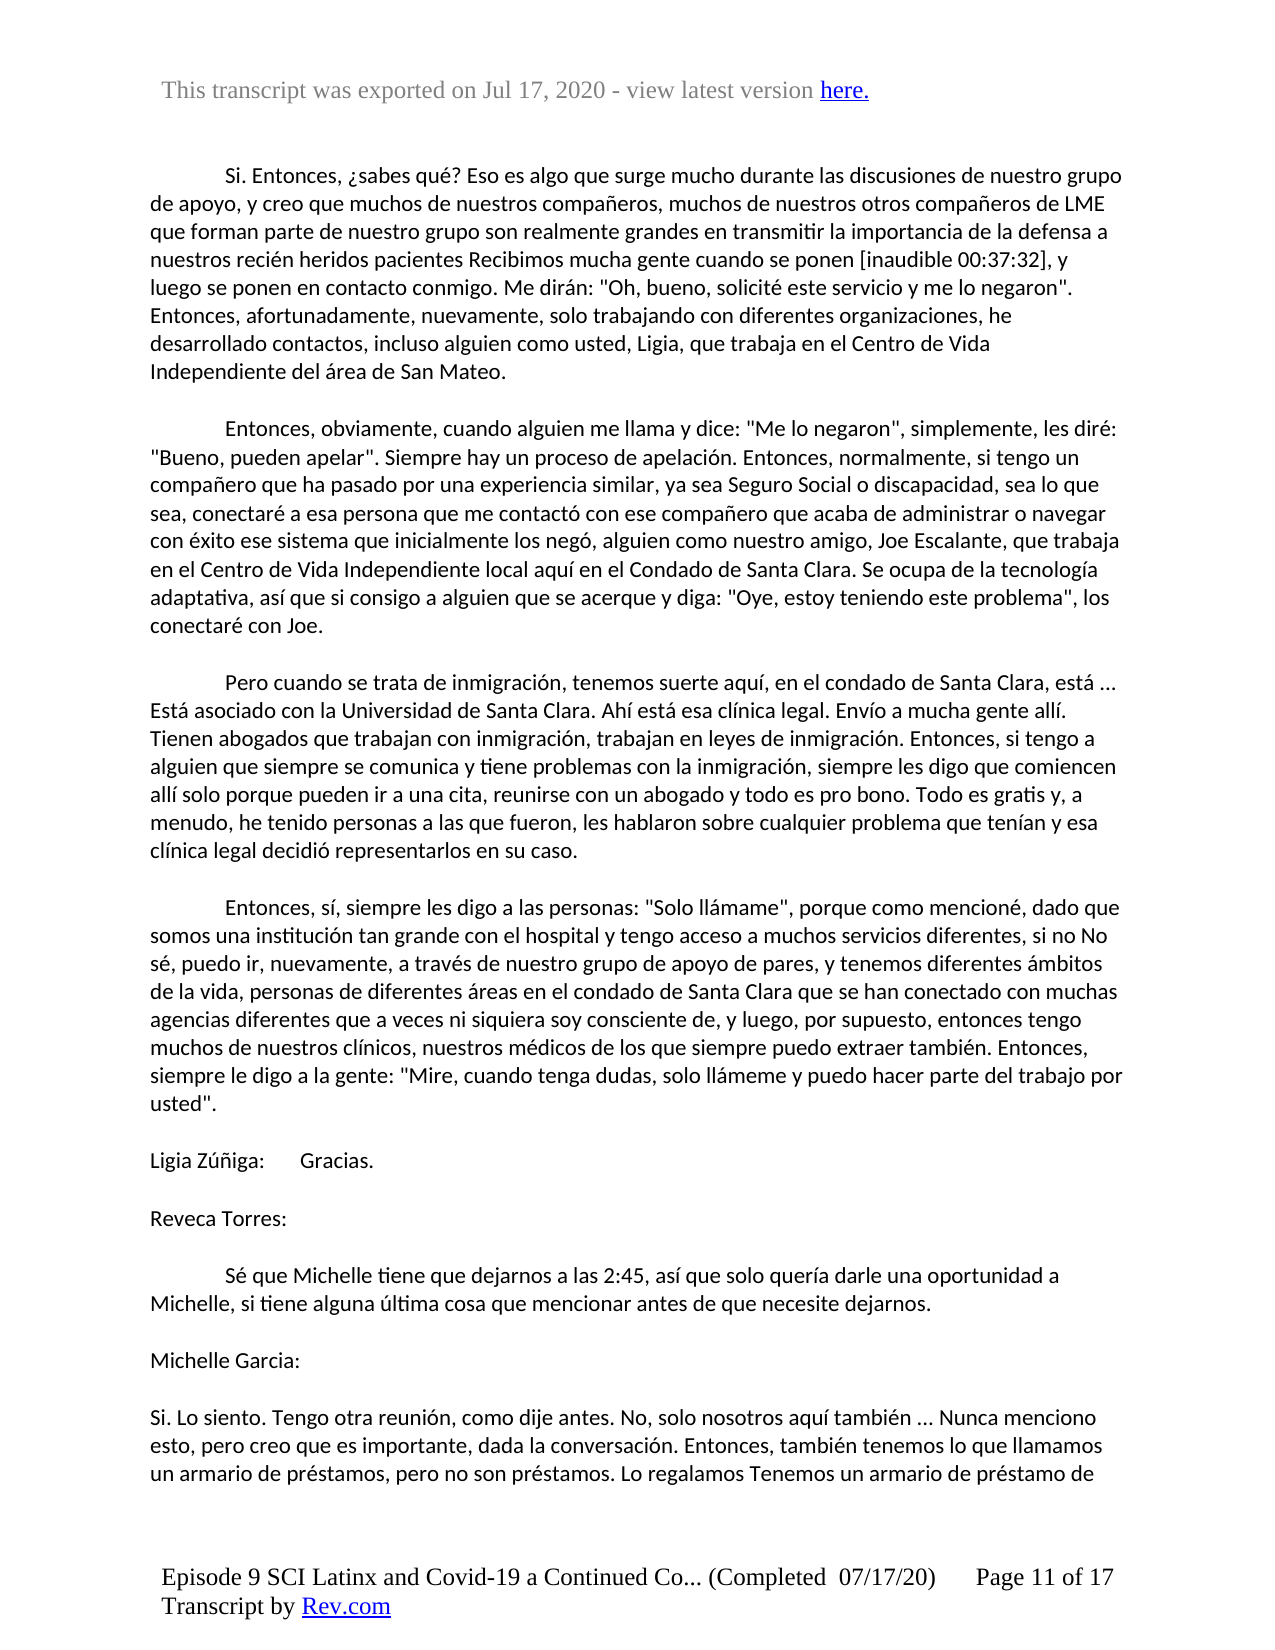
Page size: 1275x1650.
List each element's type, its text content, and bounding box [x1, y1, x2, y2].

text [150, 1403, 1125, 1487]
text Entonces, sí, siempre les digo a las personas: "Solo llámame", porque como mencioné, dado que somos una institución tan grande con el hospital y tengo acceso a muchos servicios diferentes, si no No sé, puedo ir, nuevamente, a través de nuestro grupo de apoyo de pares, y tenemos diferentes ámbitos de la vida, personas de diferentes áreas en el condado de Santa Clara que se han conectado con muchas agencias diferentes que a veces ni siquiera soy consciente de, y luego, por supuesto, entonces tengo muchos de nuestros clínicos, nuestros médicos de los que siempre puedo extraer también. Entonces, siempre le digo a la gente: "Mire, cuando tenga dudas, solo llámeme y puedo hacer parte del trabajo por usted". [150, 893, 1125, 1117]
text Entonces, obviamente, cuando alguien me llama y dice: "Me lo negaron", simplemente, les diré: "Bueno, pueden apelar". Siempre hay un proceso de apelación. Entonces, normalmente, si tengo un compañero que ha pasado por una experiencia similar, ya sea Seguro Social o discapacidad, sea lo que sea, conectaré a esa persona que me contactó con ese compañero que acaba de administrar o navegar con éxito ese sistema que inicialmente los negó, alguien como nuestro amigo, Joe Escalante, que trabaja en el Centro de Vida Independiente local aquí en el Condado de Santa Clara. Se ocupa de la tecnología adaptativa, así que si consigo a alguien que se acerque y diga: "Oye, estoy teniendo este problema", los conectaré con Joe. [150, 414, 1125, 639]
text Michelle Garcia: [150, 1346, 1125, 1374]
text Ligia Zúñiga: Gracias. [150, 1147, 1125, 1174]
text Pero cuando se trata de inmigración, tenemos suerte aquí, en el condado de Santa Clara, está ... Está asociado con la Universidad de Santa Clara. Ahí está esa clínica legal. Envío a mucha gente allí. Tienen abogados que trabajan con inmigración, trabajan en leyes de inmigración. Entonces, si tengo a alguien que siempre se comunica y tiene problemas con la inmigración, siempre les digo que comiencen allí solo porque pueden ir a una cita, reunirse con un abogado y todo es pro bono. Todo es gratis y, a menudo, he tenido personas a las que fueron, les hablaron sobre cualquier problema que tenían y esa clínica legal decidió representarlos en su caso. [150, 668, 1125, 864]
text Sé que Michelle tiene que dejarnos a las 2:45, así que solo quería darle una oportunidad a Michelle, si tiene alguna última cosa que mencionar antes de que necesite dejarnos. [150, 1261, 1125, 1317]
text Si. Entonces, ¿sabes qué? Eso es algo que surge mucho durante las discusiones de nuestro grupo de apoyo, y creo que muchos de nuestros compañeros, muchos de nuestros otros compañeros de LME que forman parte de nuestro grupo son realmente grandes en transmitir la importancia de la defensa a nuestros recién heridos pacientes Recibimos mucha gente cuando se ponen [inaudible 00:37:32], y luego se ponen en contacto conmigo. Me dirán: "Oh, bueno, solicité este servicio y me lo negaron". Entonces, afortunadamente, nuevamente, solo trabajando con diferentes organizaciones, he desarrollado contactos, incluso alguien como usted, Ligia, que trabaja en el Centro de Vida Independiente del área de San Mateo. [150, 161, 1125, 385]
text Reveca Torres: [150, 1204, 1125, 1232]
